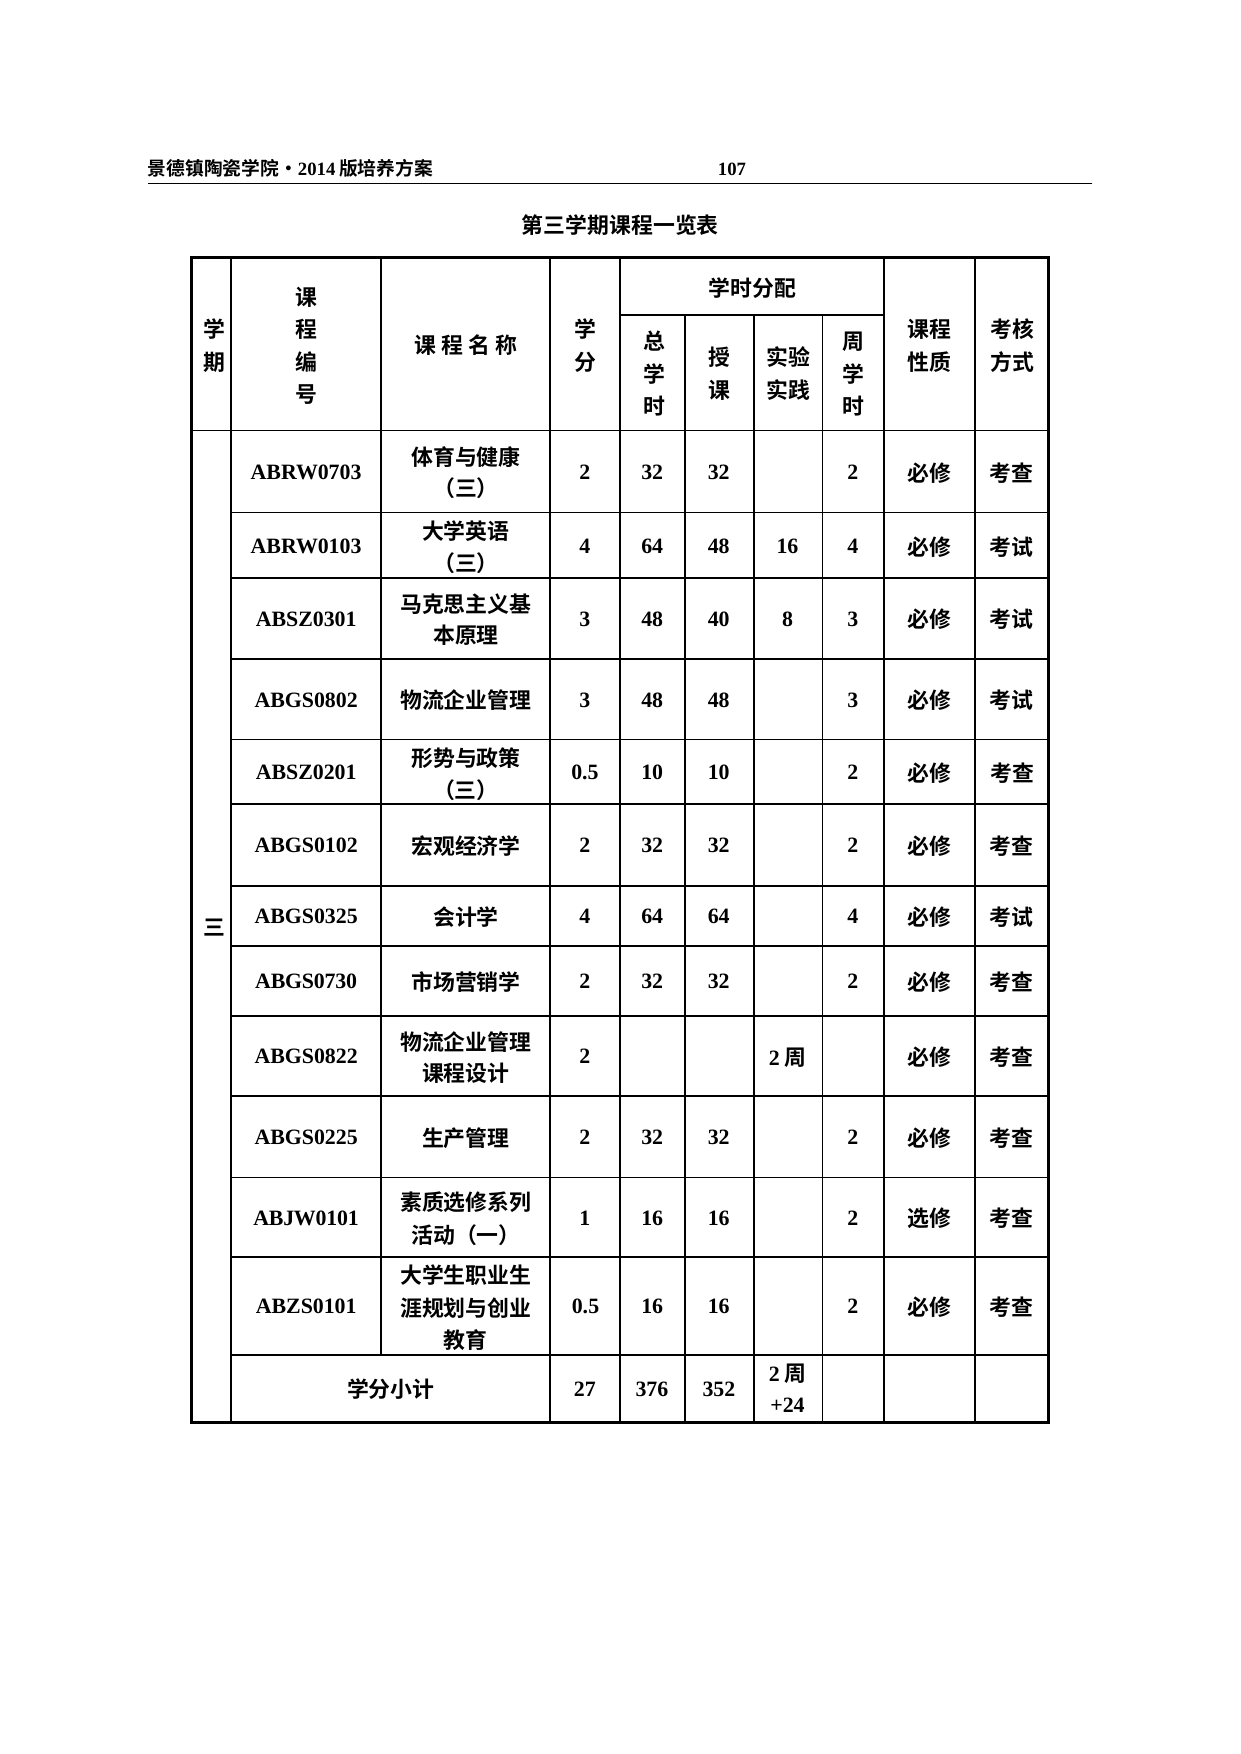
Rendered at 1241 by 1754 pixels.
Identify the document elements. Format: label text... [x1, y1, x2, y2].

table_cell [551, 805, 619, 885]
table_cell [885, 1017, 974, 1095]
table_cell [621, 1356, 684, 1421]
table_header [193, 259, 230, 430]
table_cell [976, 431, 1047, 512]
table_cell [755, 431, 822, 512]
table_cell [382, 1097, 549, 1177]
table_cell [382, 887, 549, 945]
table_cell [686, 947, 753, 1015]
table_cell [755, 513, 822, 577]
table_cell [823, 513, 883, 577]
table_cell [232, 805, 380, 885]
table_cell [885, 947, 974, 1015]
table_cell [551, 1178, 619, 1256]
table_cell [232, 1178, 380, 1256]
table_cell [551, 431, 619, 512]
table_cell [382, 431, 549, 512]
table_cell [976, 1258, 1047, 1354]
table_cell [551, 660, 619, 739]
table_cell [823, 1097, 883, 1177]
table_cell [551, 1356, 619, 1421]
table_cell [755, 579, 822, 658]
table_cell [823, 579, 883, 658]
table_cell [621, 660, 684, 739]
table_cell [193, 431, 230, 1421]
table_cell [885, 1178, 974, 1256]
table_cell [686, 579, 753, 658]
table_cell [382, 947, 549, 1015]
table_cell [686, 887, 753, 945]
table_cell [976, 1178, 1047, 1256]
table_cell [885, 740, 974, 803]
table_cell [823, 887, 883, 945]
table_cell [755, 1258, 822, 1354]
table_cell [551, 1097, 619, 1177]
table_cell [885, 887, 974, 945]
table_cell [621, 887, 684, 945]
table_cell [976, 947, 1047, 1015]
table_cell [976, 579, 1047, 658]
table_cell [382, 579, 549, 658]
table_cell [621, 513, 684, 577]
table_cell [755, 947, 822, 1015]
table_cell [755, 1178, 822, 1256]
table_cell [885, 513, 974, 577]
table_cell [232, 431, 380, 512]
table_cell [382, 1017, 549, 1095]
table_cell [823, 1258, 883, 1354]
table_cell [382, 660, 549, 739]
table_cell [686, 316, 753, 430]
text 第三学期课程一览表 [148, 208, 1092, 240]
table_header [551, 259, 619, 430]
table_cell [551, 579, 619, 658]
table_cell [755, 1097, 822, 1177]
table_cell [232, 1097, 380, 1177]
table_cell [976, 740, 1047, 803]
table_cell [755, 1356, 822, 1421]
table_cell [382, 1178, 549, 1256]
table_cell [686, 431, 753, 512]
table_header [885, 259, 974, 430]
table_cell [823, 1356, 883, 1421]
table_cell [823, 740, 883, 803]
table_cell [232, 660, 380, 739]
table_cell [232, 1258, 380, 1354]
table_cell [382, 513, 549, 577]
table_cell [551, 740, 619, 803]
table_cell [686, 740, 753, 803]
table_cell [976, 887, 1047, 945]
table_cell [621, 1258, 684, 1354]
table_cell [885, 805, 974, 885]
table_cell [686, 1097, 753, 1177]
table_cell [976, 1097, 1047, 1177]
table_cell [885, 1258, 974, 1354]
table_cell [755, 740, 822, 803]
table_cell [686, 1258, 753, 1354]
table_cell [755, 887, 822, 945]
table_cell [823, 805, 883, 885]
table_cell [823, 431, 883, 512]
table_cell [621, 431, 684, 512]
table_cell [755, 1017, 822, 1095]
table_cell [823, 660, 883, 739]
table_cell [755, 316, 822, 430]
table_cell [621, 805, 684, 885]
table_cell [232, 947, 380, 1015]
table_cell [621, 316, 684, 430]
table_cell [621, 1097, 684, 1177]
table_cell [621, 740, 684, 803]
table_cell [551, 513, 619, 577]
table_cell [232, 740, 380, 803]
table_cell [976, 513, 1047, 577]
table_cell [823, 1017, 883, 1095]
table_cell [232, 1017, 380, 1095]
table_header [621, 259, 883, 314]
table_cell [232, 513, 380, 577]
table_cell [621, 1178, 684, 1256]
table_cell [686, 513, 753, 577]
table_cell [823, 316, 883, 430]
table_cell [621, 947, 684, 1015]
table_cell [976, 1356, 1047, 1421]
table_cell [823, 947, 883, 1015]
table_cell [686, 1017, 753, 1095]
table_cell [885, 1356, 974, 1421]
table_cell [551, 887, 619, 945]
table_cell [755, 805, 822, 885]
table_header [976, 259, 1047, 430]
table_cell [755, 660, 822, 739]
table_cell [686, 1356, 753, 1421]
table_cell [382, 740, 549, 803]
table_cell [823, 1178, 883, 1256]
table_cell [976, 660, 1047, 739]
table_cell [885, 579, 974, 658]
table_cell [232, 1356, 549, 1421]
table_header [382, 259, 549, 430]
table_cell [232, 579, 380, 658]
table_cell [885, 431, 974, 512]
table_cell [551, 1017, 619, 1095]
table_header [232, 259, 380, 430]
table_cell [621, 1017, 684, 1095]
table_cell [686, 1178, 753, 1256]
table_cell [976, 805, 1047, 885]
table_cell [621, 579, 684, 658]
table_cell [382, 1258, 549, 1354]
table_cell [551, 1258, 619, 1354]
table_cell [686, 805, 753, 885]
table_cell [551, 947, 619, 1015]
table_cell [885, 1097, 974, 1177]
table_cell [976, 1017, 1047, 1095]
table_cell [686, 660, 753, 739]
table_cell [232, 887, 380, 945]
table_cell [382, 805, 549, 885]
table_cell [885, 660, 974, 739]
